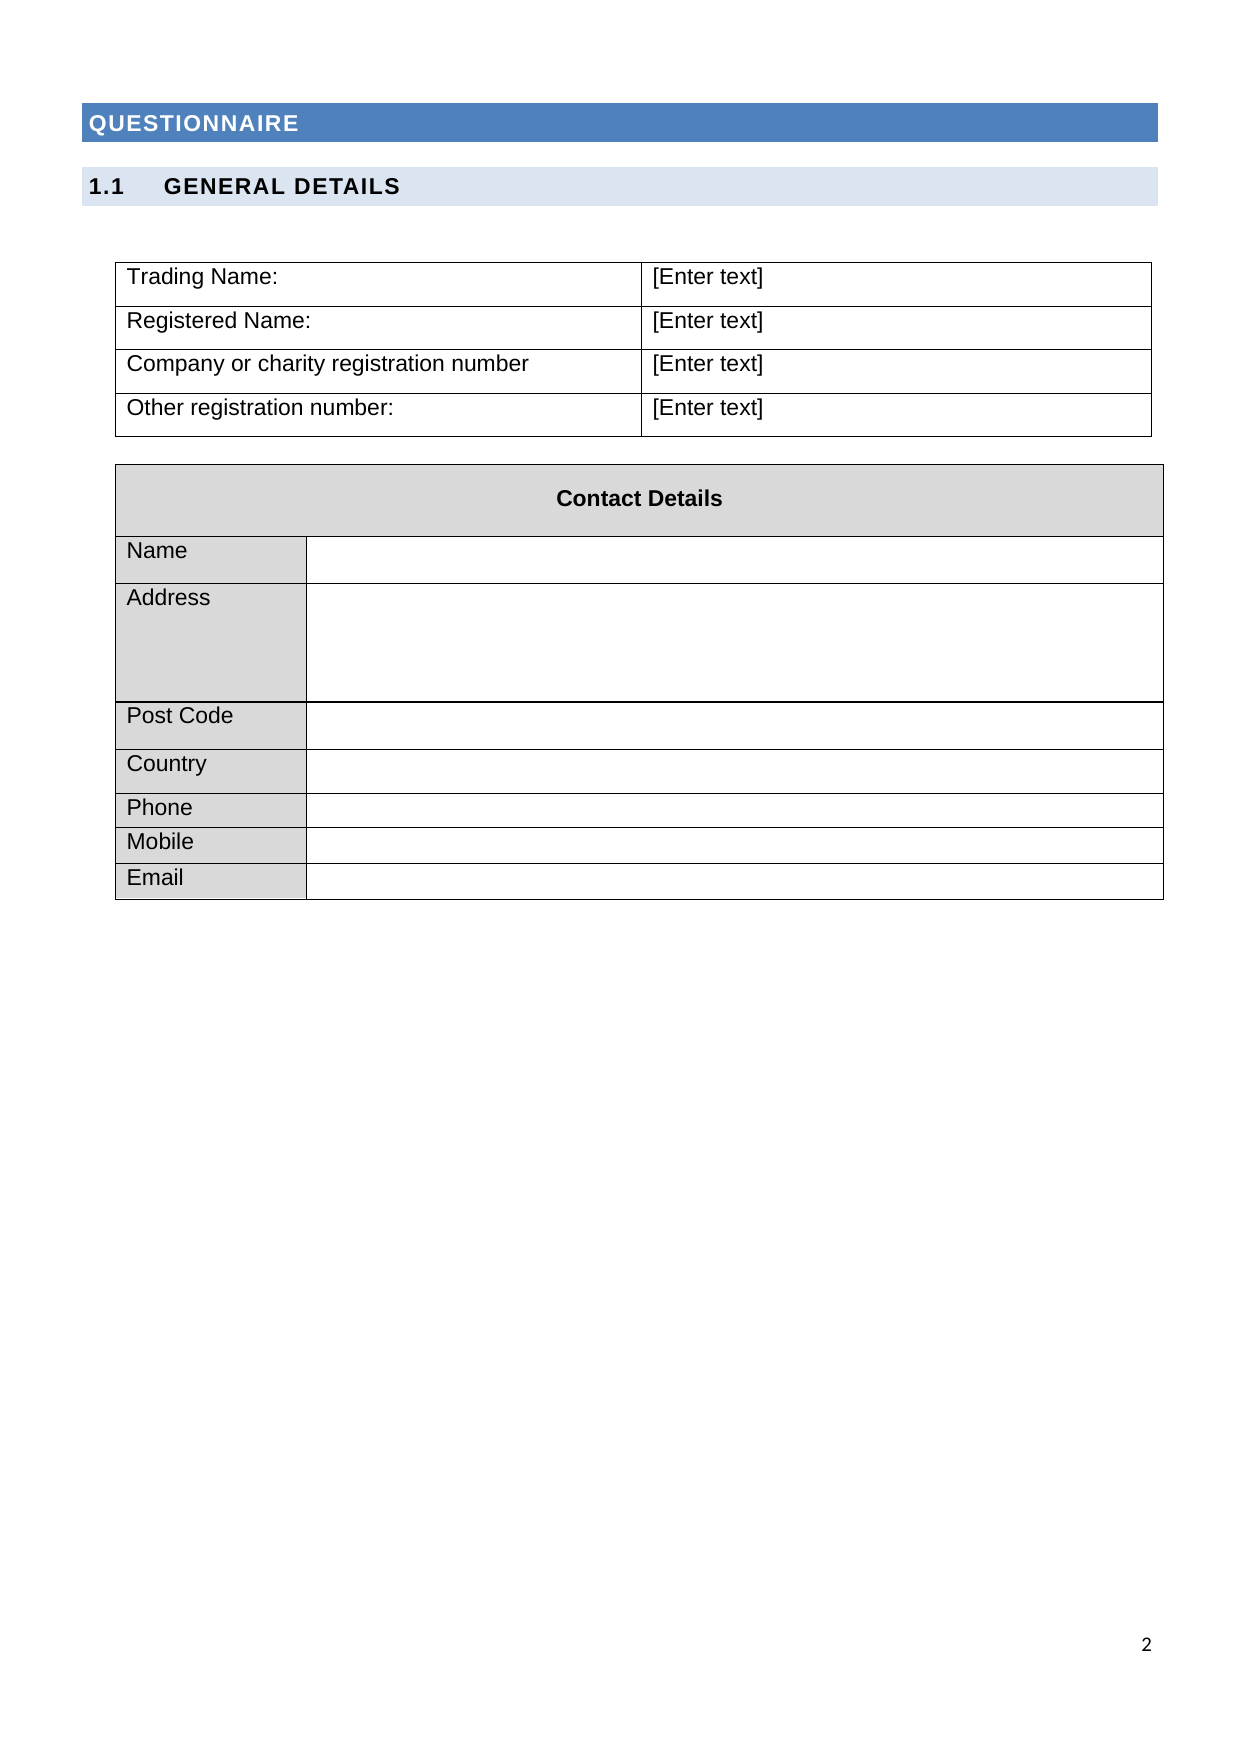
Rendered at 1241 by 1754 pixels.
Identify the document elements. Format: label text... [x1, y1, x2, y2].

table_cell [Enter text] [642, 307, 1151, 349]
table_cell Post Code [116, 703, 306, 749]
subtitle QUESTIONNAIRE [89, 110, 1152, 136]
table_cell Phone [116, 794, 306, 827]
table_cell Address [116, 584, 306, 701]
table_cell [307, 864, 1163, 898]
table_cell [307, 794, 1163, 827]
table_cell Country [116, 750, 306, 793]
table_cell [Enter text] [642, 350, 1151, 393]
table_cell [307, 537, 1163, 583]
table_cell [307, 703, 1163, 749]
table_header [Enter text] [642, 263, 1151, 306]
table_cell Email [116, 864, 306, 898]
table_cell Registered Name: [116, 307, 641, 349]
table_cell [307, 750, 1163, 793]
table_cell Company or charity registration number [116, 350, 641, 393]
subtitle 1.1 GENERAL DETAILS [89, 173, 1152, 199]
table_header Trading Name: [116, 263, 641, 306]
table_header Contact Details [116, 465, 1163, 536]
table_cell [Enter text] [642, 394, 1151, 436]
table_cell [307, 828, 1163, 863]
table_cell Other registration number: [116, 394, 641, 436]
table_cell Name [116, 537, 306, 583]
table_cell [307, 584, 1163, 701]
table_cell Mobile [116, 828, 306, 863]
